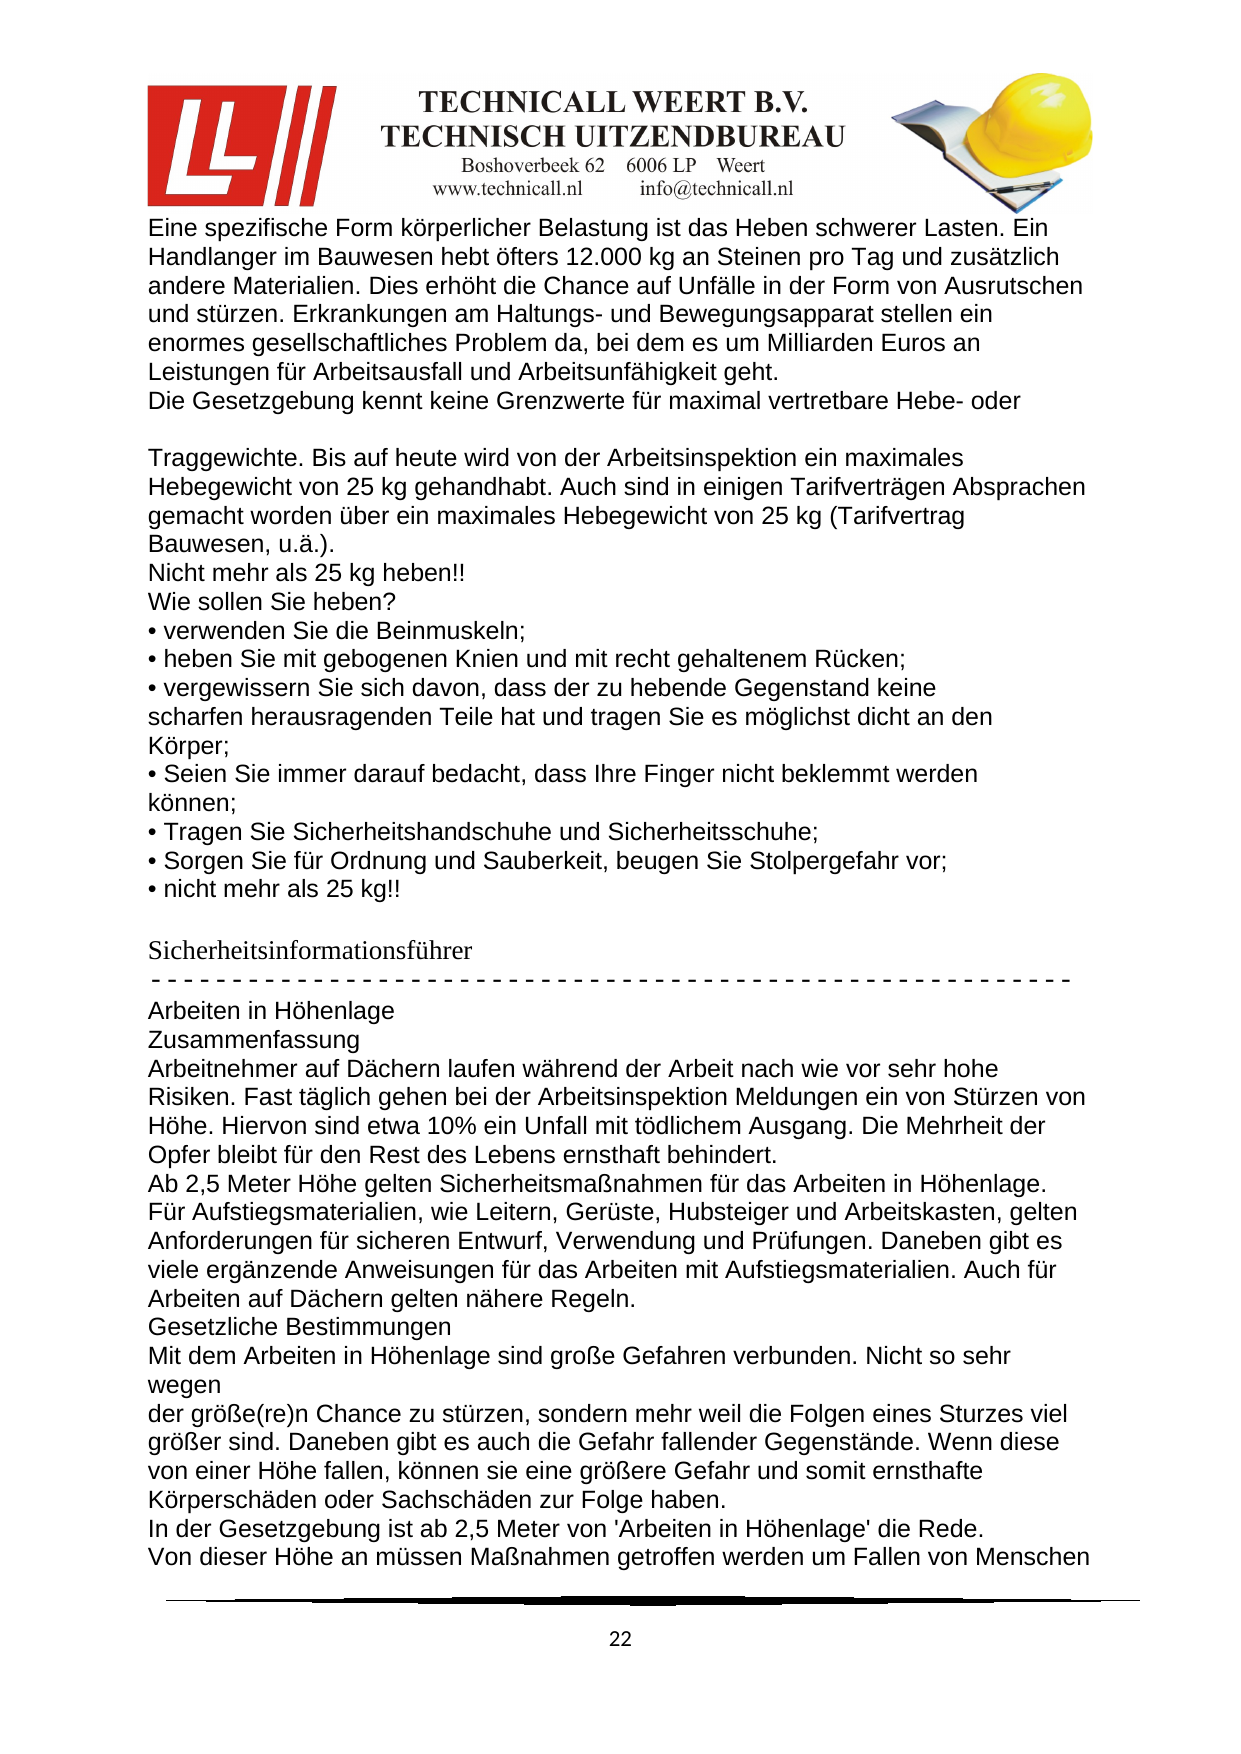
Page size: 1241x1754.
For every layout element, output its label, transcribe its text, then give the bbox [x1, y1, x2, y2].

text Opfer bleibt für den Rest des Lebens ernsthaft behindert. [148, 1140, 1093, 1169]
text In der Gesetzgebung ist ab 2,5 Meter von 'Arbeiten in Höhenlage' die Rede. [148, 1514, 1093, 1542]
text Zusammenfassung [148, 1025, 1093, 1054]
text von einer Höhe fallen, können sie eine größere Gefahr und somit ernsthafte [148, 1456, 1093, 1485]
text größer sind. Daneben gibt es auch die Gefahr fallender Gegenstände. Wenn diese [148, 1427, 1093, 1456]
text • Sorgen Sie für Ordnung und Sauberkeit, beugen Sie Stolpergefahr vor; [148, 846, 1093, 874]
text scharfen herausragenden Teile hat und tragen Sie es möglichst dicht an den [148, 702, 1093, 731]
text Eine spezifische Form körperlicher Belastung ist das Heben schwerer Lasten. Ein [148, 214, 1093, 242]
text Ab 2,5 Meter Höhe gelten Sicherheitsmaßnahmen für das Arbeiten in Höhenlage. [148, 1169, 1093, 1197]
text Sicherheitsinformationsführer [148, 934, 1093, 965]
text Von dieser Höhe an müssen Maßnahmen getroffen werden um Fallen von Menschen [148, 1542, 1093, 1571]
text enormes gesellschaftliches Problem da, bei dem es um Milliarden Euros an [148, 328, 1093, 357]
text andere Materialien. Dies erhöht die Chance auf Unfälle in der Form von Ausrutschen [148, 271, 1093, 299]
text der größe(re)n Chance zu stürzen, sondern mehr weil die Folgen eines Sturzes viel [148, 1399, 1093, 1427]
text Arbeiten auf Dächern gelten nähere Regeln. [148, 1284, 1093, 1312]
text Arbeitnehmer auf Dächern laufen während der Arbeit nach wie vor sehr hohe [148, 1054, 1093, 1082]
text Gesetzliche Bestimmungen [148, 1312, 1093, 1341]
text Traggewichte. Bis auf heute wird von der Arbeitsinspektion ein maximales [148, 443, 1093, 472]
text Die Gesetzgebung kennt keine Grenzwerte für maximal vertretbare Hebe- oder [148, 386, 1093, 414]
text gemacht worden über ein maximales Hebegewicht von 25 kg (Tarifvertrag [148, 501, 1093, 529]
text Arbeiten in Höhenlage [148, 996, 1093, 1025]
text Höhe. Hiervon sind etwa 10% ein Unfall mit tödlichem Ausgang. Die Mehrheit der [148, 1111, 1093, 1140]
text viele ergänzende Anweisungen für das Arbeiten mit Aufstiegsmaterialien. Auch für [148, 1255, 1093, 1284]
text Handlanger im Bauwesen hebt öfters 12.000 kg an Steinen pro Tag und zusätzlich [148, 242, 1093, 271]
text Bauwesen, u.ä.). [148, 529, 1093, 558]
text Wie sollen Sie heben? [148, 587, 1093, 616]
text • verwenden Sie die Beinmuskeln; [148, 616, 1093, 644]
text • heben Sie mit gebogenen Knien und mit recht gehaltenem Rücken; [148, 644, 1093, 673]
text Anforderungen für sicheren Entwurf, Verwendung und Prüfungen. Daneben gibt es [148, 1226, 1093, 1255]
text Leistungen für Arbeitsausfall und Arbeitsunfähigkeit geht. [148, 357, 1093, 386]
text • nicht mehr als 25 kg!! [148, 874, 1093, 903]
text • vergewissern Sie sich davon, dass der zu hebende Gegenstand keine [148, 673, 1093, 702]
text Hebegewicht von 25 kg gehandhabt. Auch sind in einigen Tarifverträgen Absprachen [148, 472, 1093, 501]
text Nicht mehr als 25 kg heben!! [148, 558, 1093, 587]
text und stürzen. Erkrankungen am Haltungs- und Bewegungsapparat stellen ein [148, 299, 1093, 328]
text Für Aufstiegsmaterialien, wie Leitern, Gerüste, Hubsteiger und Arbeitskasten, gelten [148, 1197, 1093, 1226]
text Körper; [148, 731, 1093, 759]
picture [147, 73, 1093, 214]
text Mit dem Arbeiten in Höhenlage sind große Gefahren verbunden. Nicht so sehr wegen [148, 1341, 1093, 1399]
text --------------------------------------------------------- [148, 965, 1093, 996]
text • Seien Sie immer darauf bedacht, dass Ihre Finger nicht beklemmt werden [148, 759, 1093, 788]
text Risiken. Fast täglich gehen bei der Arbeitsinspektion Meldungen ein von Stürzen von [148, 1082, 1093, 1111]
text • Tragen Sie Sicherheitshandschuhe und Sicherheitsschuhe; [148, 817, 1093, 846]
text Körperschäden oder Sachschäden zur Folge haben. [148, 1485, 1093, 1514]
text können; [148, 788, 1093, 817]
